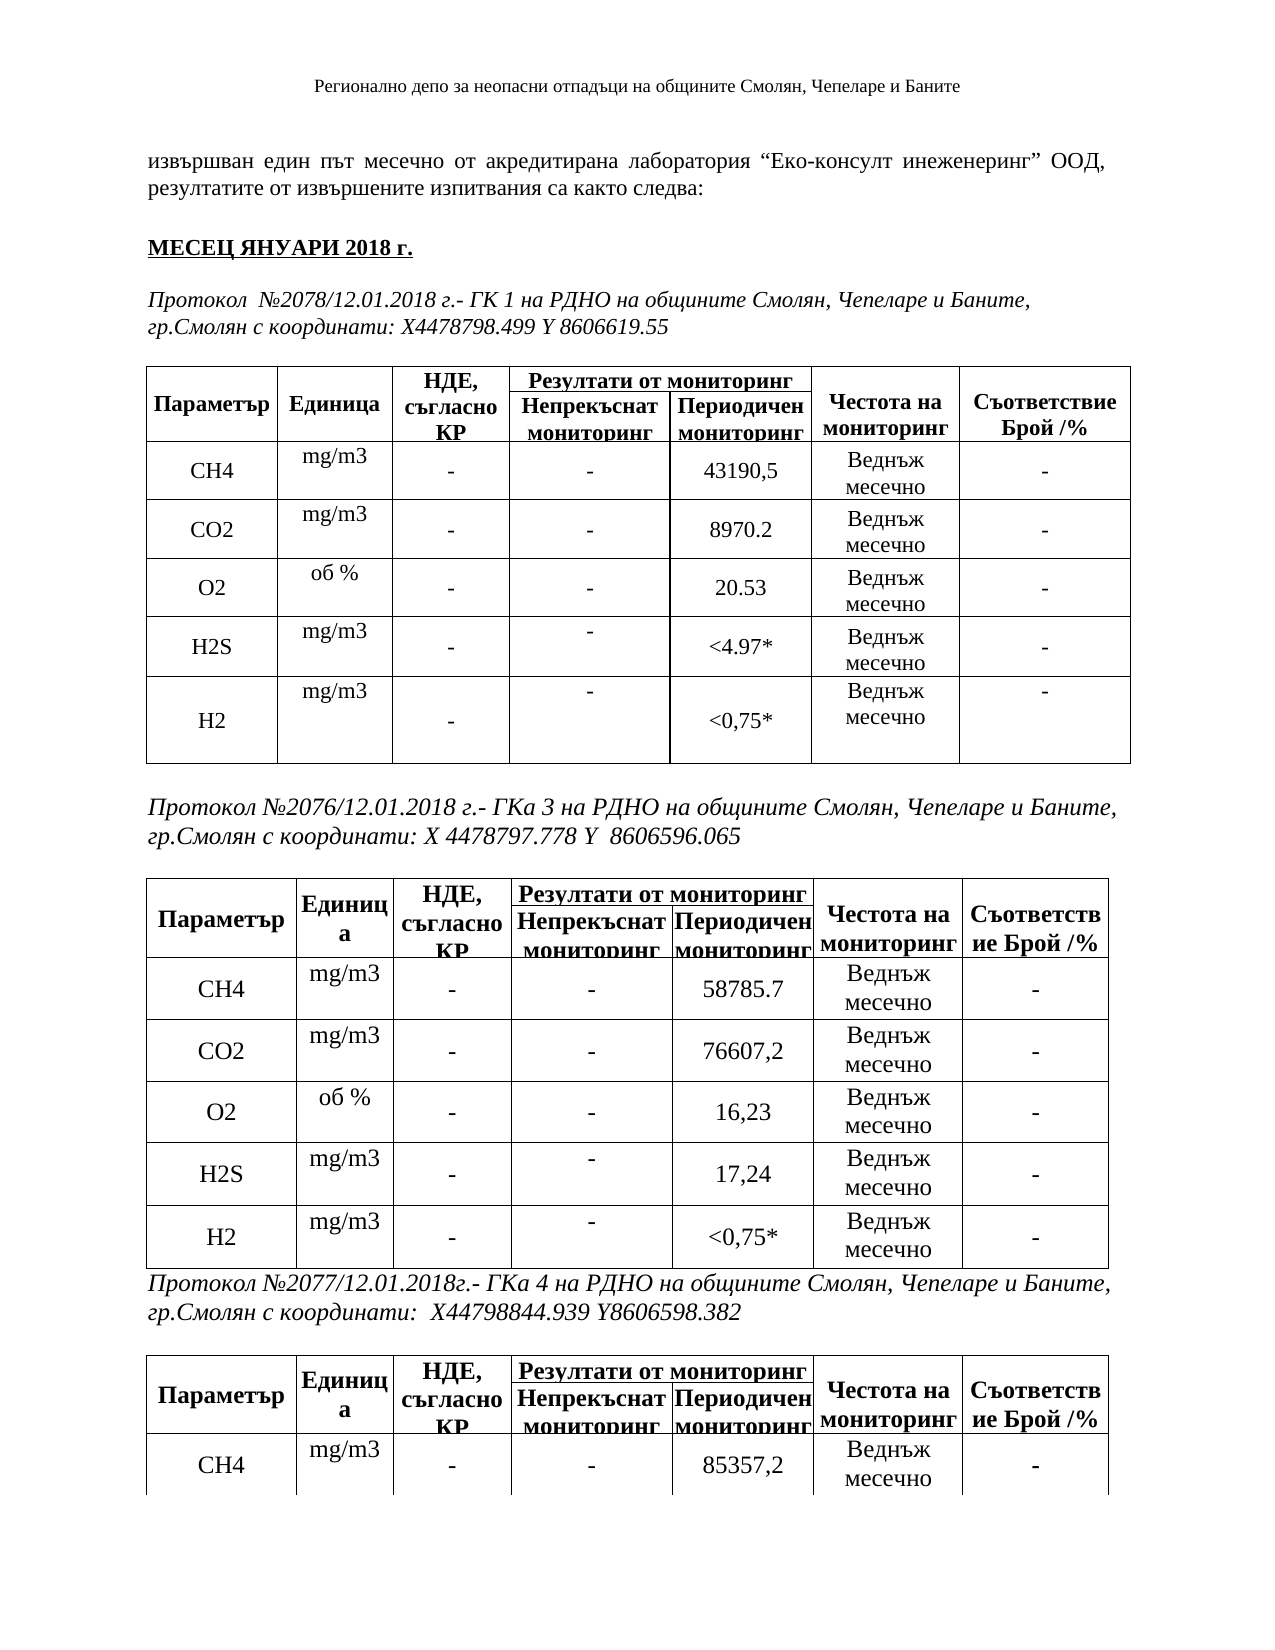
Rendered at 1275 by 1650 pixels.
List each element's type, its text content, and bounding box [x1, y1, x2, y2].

table_cell - [963, 1082, 1108, 1142]
table_cell - [394, 1143, 511, 1205]
table_cell <4.97* [671, 617, 811, 676]
table_cell Непрекъснат мониторинг [512, 906, 672, 957]
table_cell СН4 [147, 1434, 296, 1495]
table_cell - [510, 500, 669, 558]
table_cell Периодичен мониторинг [673, 906, 813, 957]
table_header Честота на мониторинг [814, 1356, 962, 1433]
table_cell - [963, 1434, 1108, 1495]
table_cell - [960, 559, 1130, 616]
table_cell 76607,2 [673, 1020, 813, 1081]
table_cell Веднъж месечно месечно [814, 1082, 962, 1142]
table_cell - [394, 1082, 511, 1142]
table_cell - [512, 1020, 672, 1081]
table_cell Непрекъснат мониторинг [510, 392, 669, 441]
table_cell 20.53 [671, 559, 811, 616]
table_header Съответствие Брой /% [963, 1356, 1108, 1433]
table_cell mg/m3 [278, 442, 392, 499]
table_cell 85357,2 [673, 1434, 813, 1495]
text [148, 148, 1107, 200]
table_cell - [512, 1143, 672, 1205]
table_cell - [963, 958, 1108, 1019]
table_cell - [394, 1020, 511, 1081]
table_cell 17,24 [673, 1143, 813, 1205]
table_header НДЕ, съгласно КР [394, 1356, 511, 1433]
table_cell - [963, 1206, 1108, 1267]
text Протокол №2076/12.01.2018 г.- ГКа 3 на РДНО на общините Смолян, Чепеларе и Баните, гр.Смолян с координати: X 4478797.778 Y 8606596.065 [148, 792, 1127, 849]
table_cell H2 [147, 677, 277, 763]
table_header Параметър [147, 1356, 296, 1433]
table_cell Веднъж месечно [812, 559, 959, 616]
table_cell - [512, 1206, 672, 1267]
table_cell - [512, 1434, 672, 1495]
table_cell mg/m3 [297, 1206, 393, 1267]
table_cell Веднъж месечно [812, 442, 959, 499]
table_cell - [394, 1434, 511, 1495]
table_cell 58785.7 [673, 958, 813, 1019]
table_cell - [393, 617, 509, 676]
table_cell 8970.2 [671, 500, 811, 558]
table_cell - [393, 677, 509, 763]
table_cell mg/m3 [297, 958, 393, 1019]
table_cell - [960, 500, 1130, 558]
table_cell СН4 [147, 442, 277, 499]
table_cell Веднъж месечно месечно [814, 1020, 962, 1081]
table_cell - [394, 958, 511, 1019]
table_cell 43190,5 [671, 442, 811, 499]
table_cell H2S [147, 617, 277, 676]
table_cell Непрекъснат мониторинг [512, 1383, 672, 1433]
table_cell Веднъж месечно [812, 677, 959, 763]
table_cell - [512, 1082, 672, 1142]
table_cell - [393, 559, 509, 616]
table_header НДЕ, съгласно КР [393, 367, 509, 441]
table_cell H2S [147, 1143, 296, 1205]
table_cell - [963, 1143, 1108, 1205]
table_header Параметър [147, 367, 277, 441]
table_cell - [512, 958, 672, 1019]
table_cell О2 [147, 559, 277, 616]
table_cell Веднъж месечно месечно [814, 1206, 962, 1267]
table_cell Веднъж месечно [812, 500, 959, 558]
table_cell - [963, 1020, 1108, 1081]
table_header Съответствие Брой /% [963, 879, 1108, 957]
table_cell mg/m3 [297, 1143, 393, 1205]
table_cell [814, 1434, 962, 1495]
table_cell - [510, 442, 669, 499]
table_cell - [960, 617, 1130, 676]
table_cell - [960, 677, 1130, 763]
table_header Честота на мониторинг [814, 879, 962, 957]
table_cell СН4 [147, 958, 296, 1019]
table_cell об % [297, 1082, 393, 1142]
table_cell mg/m3 [278, 500, 392, 558]
table_cell Периодичен мониторинг [671, 392, 811, 441]
table_cell О2 [147, 1082, 296, 1142]
table_cell 16,23 [673, 1082, 813, 1142]
table_cell - [393, 500, 509, 558]
table_cell Веднъж месечно месечно [814, 958, 962, 1019]
table_cell mg/m3 [297, 1434, 393, 1495]
table_header Единица [297, 1356, 393, 1433]
table_header Единица [278, 367, 392, 441]
table_cell - [510, 617, 669, 676]
text МЕСЕЦ ЯНУАРИ 2018 г. [148, 234, 1127, 260]
table_cell СО2 [147, 500, 277, 558]
table_cell mg/m3 [278, 617, 392, 676]
table_cell - [393, 442, 509, 499]
table_header Резултати от мониторинг [512, 1356, 813, 1382]
table_cell Веднъж месечно [812, 617, 959, 676]
table_cell - [510, 559, 669, 616]
text Протокол №2077/12.01.2018г.- ГКа 4 на РДНО на общините Смолян, Чепеларе и Баните, гр.Смолян с координати: X44798844.939 Y8606598.382 [148, 1268, 1127, 1326]
table_cell об % [278, 559, 392, 616]
table_cell - [394, 1206, 511, 1267]
table_cell Периодичен мониторинг [673, 1383, 813, 1433]
table_header Параметър [147, 879, 296, 957]
table_cell Веднъж месечно месечно [814, 1143, 962, 1205]
table_cell <0,75* [671, 677, 811, 763]
table_cell mg/m3 [297, 1020, 393, 1081]
table_cell mg/m3 [278, 677, 392, 763]
table_cell - [510, 677, 669, 763]
text Протокол №2078/12.01.2018 г.- ГК 1 на РДНО на общините Смолян, Чепеларе и Баните, гр.Смолян с координати: Х4478798.499 Y 8606619.55 [148, 287, 1127, 339]
table_header Резултати от мониторинг [512, 879, 813, 905]
table_cell <0,75* [673, 1206, 813, 1267]
table_header Единица [297, 879, 393, 957]
table_header Съответствие Брой /% [960, 367, 1130, 441]
table_cell СО2 [147, 1020, 296, 1081]
table_header Резултати от мониторинг [510, 367, 811, 391]
table_header Честота на мониторинг [812, 367, 959, 441]
table_cell - [960, 442, 1130, 499]
table_header НДЕ, съгласно КР [394, 879, 511, 957]
table_cell H2 [147, 1206, 296, 1267]
